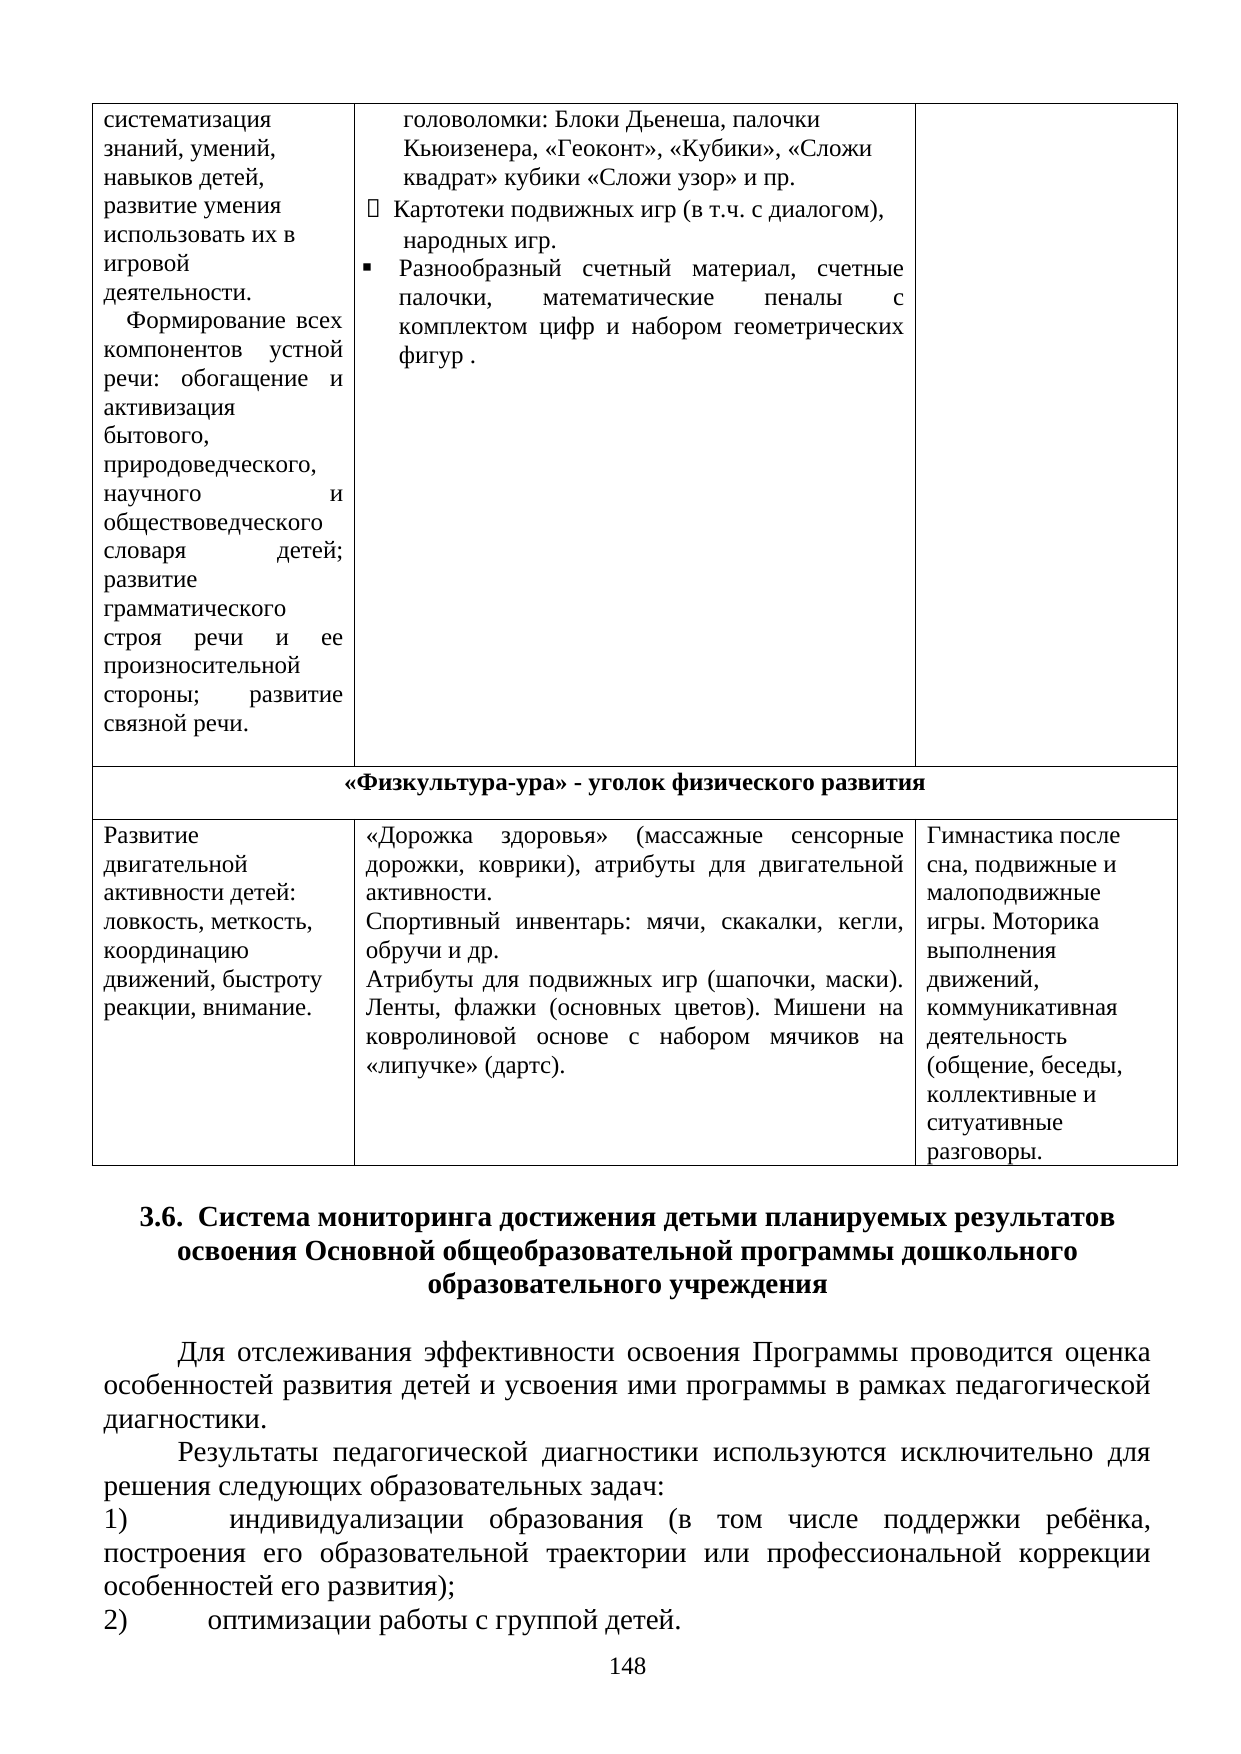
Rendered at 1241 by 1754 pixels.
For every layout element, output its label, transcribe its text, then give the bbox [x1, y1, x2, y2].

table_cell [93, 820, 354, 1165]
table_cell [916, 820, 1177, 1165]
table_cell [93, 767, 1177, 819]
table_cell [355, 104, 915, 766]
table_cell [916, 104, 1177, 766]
text 3.6. Система мониторинга достижения детьми планируемых результатов [103, 1199, 1152, 1233]
text Для отслеживания эффективности освоения Программы проводится оценка особенностей развития детей и усвоения ими программы в рамках педагогической диагностики. [103, 1334, 1152, 1434]
list оптимизации работы с группой детей. [103, 1602, 1152, 1636]
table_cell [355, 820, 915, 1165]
list индивидуализации образования (в том числе поддержки ребёнка, построения его образовательной траектории или профессиональной коррекции особенностей его развития); [103, 1501, 1152, 1602]
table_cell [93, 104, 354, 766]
text Результаты педагогической диагностики используются исключительно для решения следующих образовательных задач: [103, 1434, 1152, 1501]
text освоения Основной общеобразовательной программы дошкольного образовательного учреждения [103, 1233, 1152, 1300]
